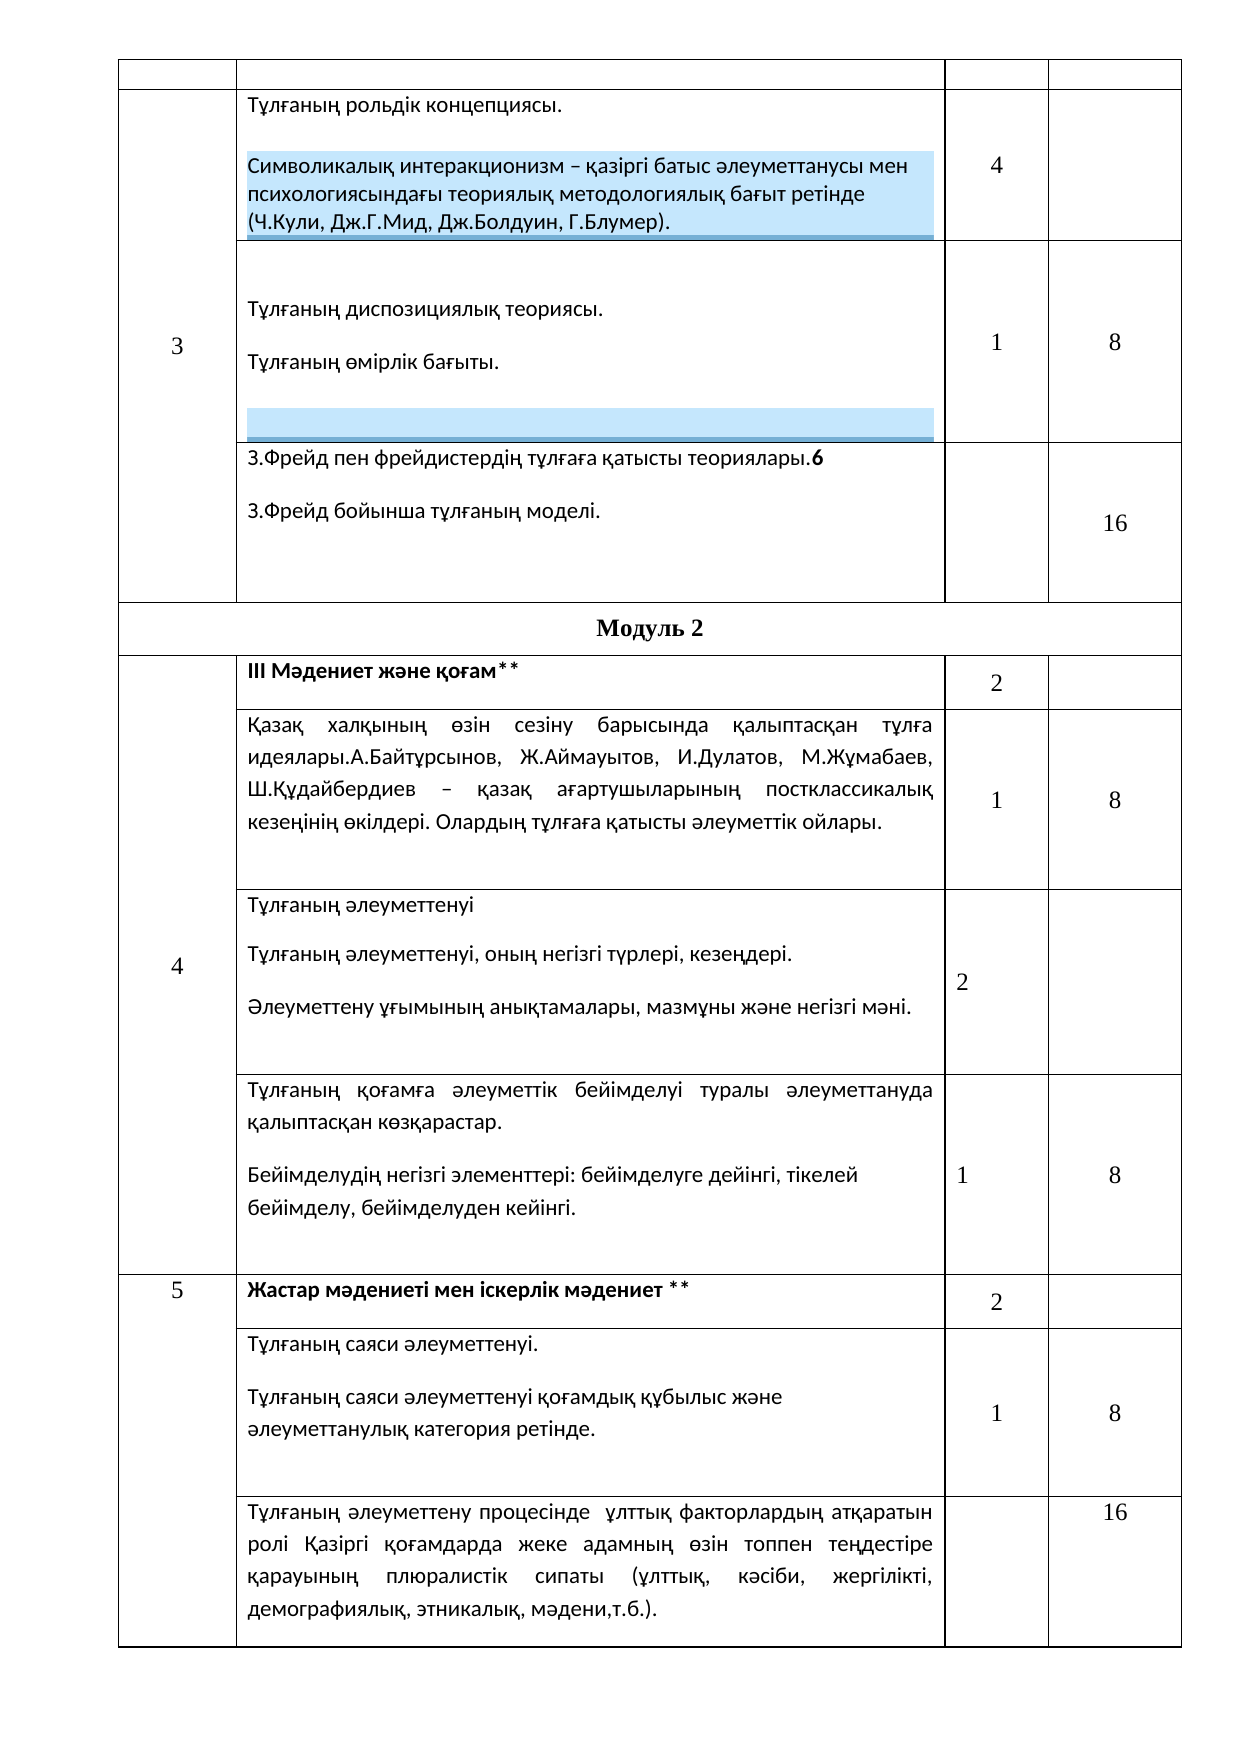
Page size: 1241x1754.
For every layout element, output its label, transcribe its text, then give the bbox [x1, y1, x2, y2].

table_cell [1049, 60, 1181, 89]
table_cell 1 [946, 1075, 1048, 1274]
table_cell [237, 60, 944, 89]
table_cell 16 [1049, 1497, 1181, 1646]
table_cell Модуль 2 [119, 603, 1181, 655]
table_cell Тұлғаның қоғамға әлеуметтік бейімделуі туралы әлеуметтануда қалыптасқан көзқарастар. Бейімделудің негізгі элементтері: бейімделуге дейінгі, тікелей бейімделу, бейімделуден кейінгі. [237, 1075, 944, 1274]
table_cell [946, 60, 1048, 89]
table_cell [237, 1497, 944, 1646]
table_cell Тұлғаның диспозициялық теориясы. Тұлғаның өмірлік бағыты. [237, 241, 944, 442]
table_cell Тұлғаның әлеуметтенуі Тұлғаның әлеуметтенуі, оның негізгі түрлері, кезеңдері. Әлеуметтену ұғымының анықтамалары, мазмұны және негізгі мәні. [237, 890, 944, 1074]
table_cell [1049, 1275, 1181, 1328]
table_cell 4 [119, 656, 236, 1274]
table_cell 8 [1049, 1329, 1181, 1496]
table_cell 2 [946, 1275, 1048, 1328]
table_cell IIІ Мәдениет және қоғам** [237, 656, 944, 709]
table_cell 1 [946, 241, 1048, 442]
table_cell [946, 443, 1048, 602]
table_cell [1049, 890, 1181, 1074]
table_cell 8 [1049, 1075, 1181, 1274]
table_cell 8 [1049, 710, 1181, 888]
table_cell Тұлғаның саяси әлеуметтенуі. Тұлғаның саяси әлеуметтенуі қоғамдық құбылыс және әлеуметтанулық категория ретінде. [237, 1329, 944, 1496]
table_cell [1049, 656, 1181, 709]
table_cell 16 [1049, 443, 1181, 602]
table_cell Жастар мәдениеті мен іскерлік мәдениет ** [237, 1275, 944, 1328]
table_cell 1 [946, 1329, 1048, 1496]
table_cell Тұлғаның рольдік концепциясы. Символикалық интеракционизм – қазіргі батыс әлеуметтанусы мен психологиясындағы теориялық методологиялық бағыт ретінде (Ч.Кули, Дж.Г.Мид, Дж.Болдуин, Г.Блумер). [237, 90, 944, 240]
table_cell З.Фрейд пен фрейдистердің тұлғаға қатысты теориялары.6 З.Фрейд бойынша тұлғаның моделі. [237, 443, 944, 602]
table_cell Қазақ халқының өзін сезіну барысында қалыптасқан тұлға идеялары.А.Байтұрсынов, Ж.Аймауытов, И.Дулатов, М.Жұмабаев, Ш.Құдайбердиев – қазақ ағартушыларының постклассикалық кезеңінің өкілдері. Олардың тұлғаға қатысты әлеуметтік ойлары. [237, 710, 944, 888]
table_cell [1049, 90, 1181, 240]
table_cell 5 [119, 1275, 236, 1646]
table_cell 2 [946, 890, 1048, 1074]
table_cell 3 [119, 90, 236, 602]
table_cell 8 [1049, 241, 1181, 442]
table_cell 4 [946, 90, 1048, 240]
table_cell [946, 1497, 1048, 1646]
table_cell 2 [946, 656, 1048, 709]
table_cell 1 [946, 710, 1048, 888]
